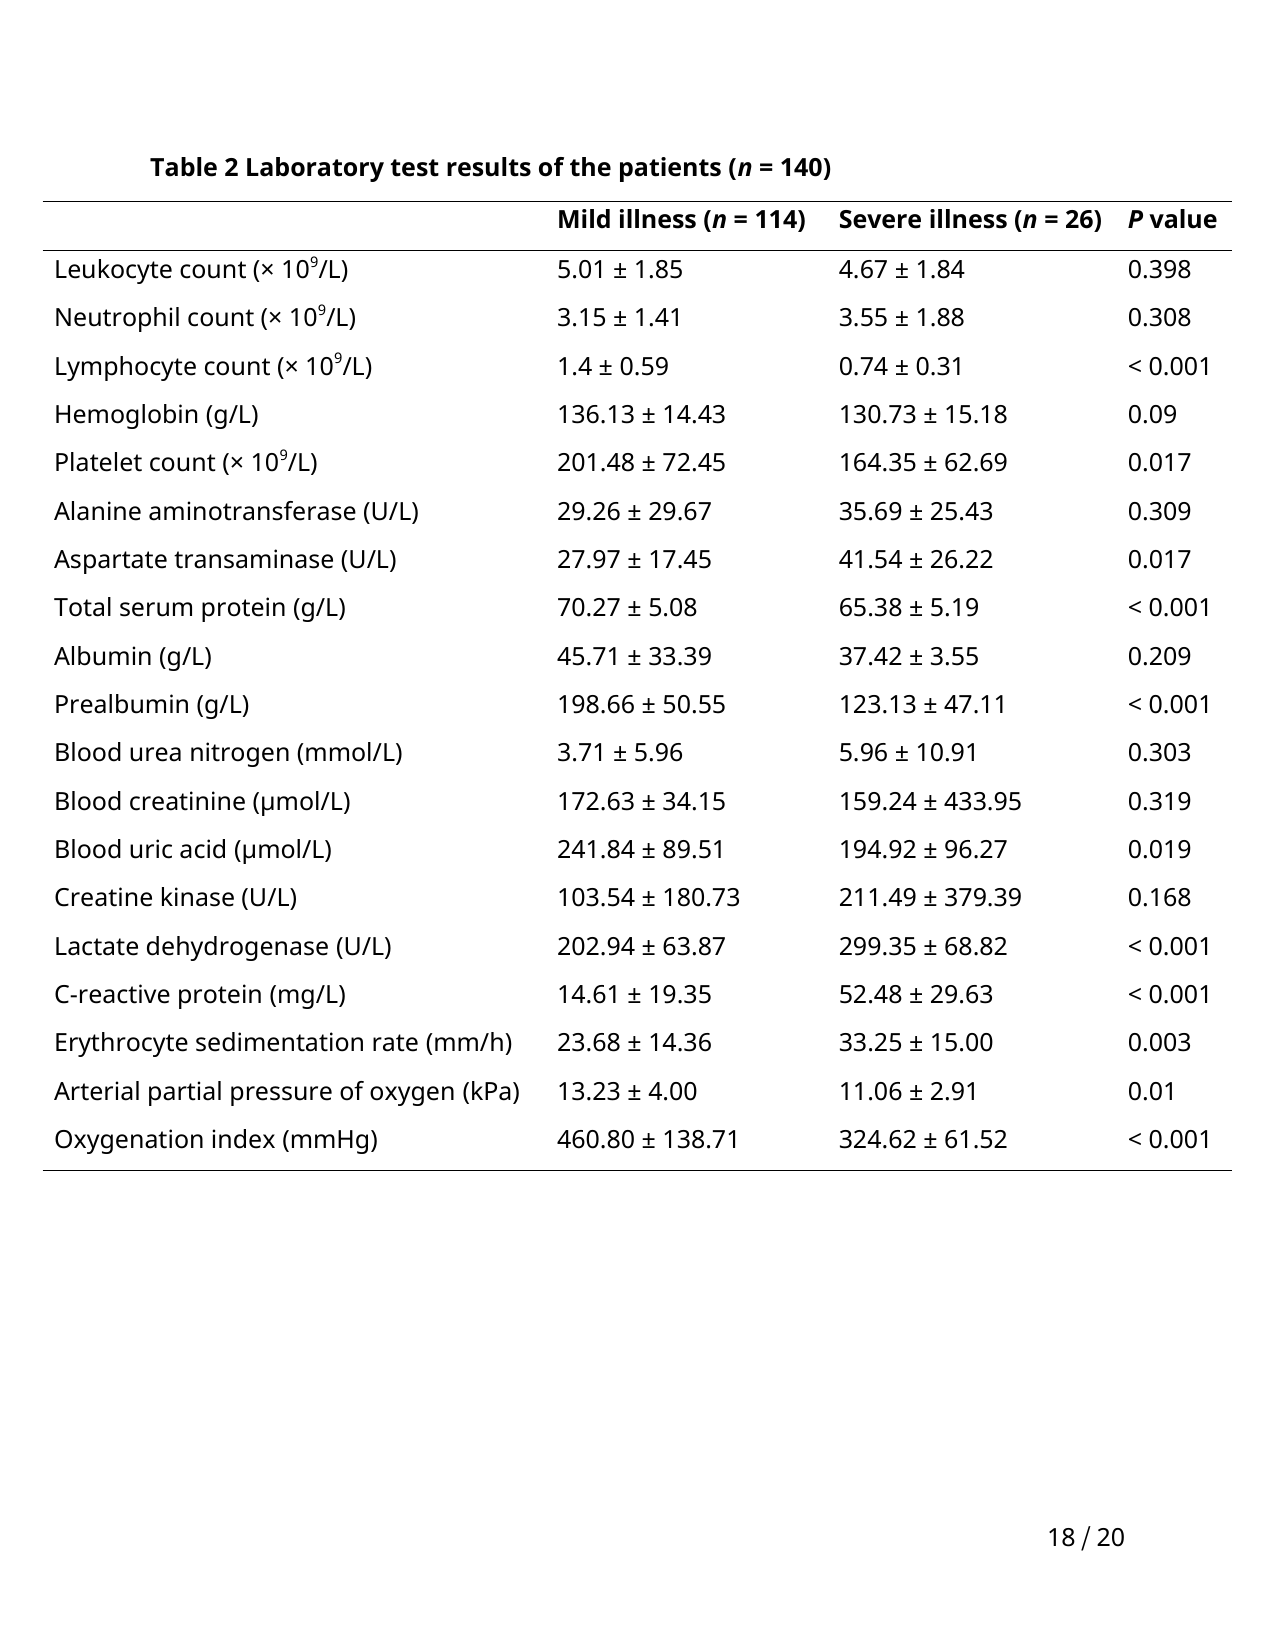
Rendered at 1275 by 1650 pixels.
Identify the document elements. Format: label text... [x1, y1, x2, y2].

table_cell 130.73 ± 15.18 [827, 396, 1116, 445]
table_cell 5.96 ± 10.91 [827, 735, 1116, 783]
table_cell Aspartate transaminase (U/L) [43, 541, 546, 590]
table_cell < 0.001 [1116, 686, 1232, 735]
table_header [43, 202, 546, 250]
text Table 2 Laboratory test results of the patients (n = 140) [150, 150, 1125, 184]
table_cell 5.01 ± 1.85 [546, 251, 827, 300]
table_cell 299.35 ± 68.82 [827, 928, 1116, 976]
table_cell 14.61 ± 19.35 [546, 976, 827, 1025]
table_cell 70.27 ± 5.08 [546, 590, 827, 638]
table_header P value [1116, 202, 1232, 250]
table_cell 3.55 ± 1.88 [827, 300, 1116, 348]
table_cell Blood creatinine (μmol/L) [43, 783, 546, 831]
table_cell 3.15 ± 1.41 [546, 300, 827, 348]
table_cell Hemoglobin (g/L) [43, 396, 546, 445]
table_cell 0.398 [1116, 251, 1232, 300]
table_cell Prealbumin (g/L) [43, 686, 546, 735]
table_cell Platelet count (× 109/L) [43, 445, 546, 493]
table_cell Arterial partial pressure of oxygen (kPa) [43, 1073, 546, 1121]
table_cell 241.84 ± 89.51 [546, 831, 827, 880]
table_cell 0.209 [1116, 638, 1232, 686]
table_cell 4.67 ± 1.84 [827, 251, 1116, 300]
table_cell 198.66 ± 50.55 [546, 686, 827, 735]
table_cell 324.62 ± 61.52 [827, 1121, 1116, 1170]
table_cell 0.01 [1116, 1073, 1232, 1121]
table_cell 0.003 [1116, 1025, 1232, 1073]
table_cell 27.97 ± 17.45 [546, 541, 827, 590]
table_cell < 0.001 [1116, 928, 1232, 976]
table_cell 3.71 ± 5.96 [546, 735, 827, 783]
table_cell 11.06 ± 2.91 [827, 1073, 1116, 1121]
table_cell 0.017 [1116, 445, 1232, 493]
table_cell Oxygenation index (mmHg) [43, 1121, 546, 1170]
table_cell Alanine aminotransferase (U/L) [43, 493, 546, 541]
table_cell 29.26 ± 29.67 [546, 493, 827, 541]
table_cell < 0.001 [1116, 590, 1232, 638]
table_cell 0.319 [1116, 783, 1232, 831]
table_cell < 0.001 [1116, 1121, 1232, 1170]
table_cell 103.54 ± 180.73 [546, 880, 827, 928]
table_cell Erythrocyte sedimentation rate (mm/h) [43, 1025, 546, 1073]
table_cell Neutrophil count (× 109/L) [43, 300, 546, 348]
table_cell 0.017 [1116, 541, 1232, 590]
table_cell Total serum protein (g/L) [43, 590, 546, 638]
table_cell 35.69 ± 25.43 [827, 493, 1116, 541]
table_cell 460.80 ± 138.71 [546, 1121, 827, 1170]
table_cell 0.019 [1116, 831, 1232, 880]
table_cell 52.48 ± 29.63 [827, 976, 1116, 1025]
table_cell Lymphocyte count (× 109/L) [43, 348, 546, 396]
table_cell 37.42 ± 3.55 [827, 638, 1116, 686]
table_cell Blood uric acid (μmol/L) [43, 831, 546, 880]
table_cell 1.4 ± 0.59 [546, 348, 827, 396]
table_cell < 0.001 [1116, 348, 1232, 396]
table_cell 172.63 ± 34.15 [546, 783, 827, 831]
table_cell C-reactive protein (mg/L) [43, 976, 546, 1025]
table_cell 33.25 ± 15.00 [827, 1025, 1116, 1073]
table_cell 202.94 ± 63.87 [546, 928, 827, 976]
table_cell 194.92 ± 96.27 [827, 831, 1116, 880]
table_cell 0.308 [1116, 300, 1232, 348]
table_cell 45.71 ± 33.39 [546, 638, 827, 686]
table_cell 0.309 [1116, 493, 1232, 541]
table_cell 0.168 [1116, 880, 1232, 928]
table_cell Albumin (g/L) [43, 638, 546, 686]
table_cell < 0.001 [1116, 976, 1232, 1025]
table_cell 13.23 ± 4.00 [546, 1073, 827, 1121]
table_cell Blood urea nitrogen (mmol/L) [43, 735, 546, 783]
table_cell 201.48 ± 72.45 [546, 445, 827, 493]
table_header Severe illness (n = 26) [827, 202, 1116, 250]
table_cell 136.13 ± 14.43 [546, 396, 827, 445]
table_header Mild illness (n = 114) [546, 202, 827, 250]
table_cell Leukocyte count (× 109/L) [43, 251, 546, 300]
table_cell 159.24 ± 433.95 [827, 783, 1116, 831]
table_cell 211.49 ± 379.39 [827, 880, 1116, 928]
table_cell 0.09 [1116, 396, 1232, 445]
table_cell 65.38 ± 5.19 [827, 590, 1116, 638]
table_cell 0.74 ± 0.31 [827, 348, 1116, 396]
table_cell Creatine kinase (U/L) [43, 880, 546, 928]
table_cell 164.35 ± 62.69 [827, 445, 1116, 493]
table_cell 23.68 ± 14.36 [546, 1025, 827, 1073]
table_cell Lactate dehydrogenase (U/L) [43, 928, 546, 976]
table_cell 0.303 [1116, 735, 1232, 783]
table_cell 41.54 ± 26.22 [827, 541, 1116, 590]
table_cell 123.13 ± 47.11 [827, 686, 1116, 735]
